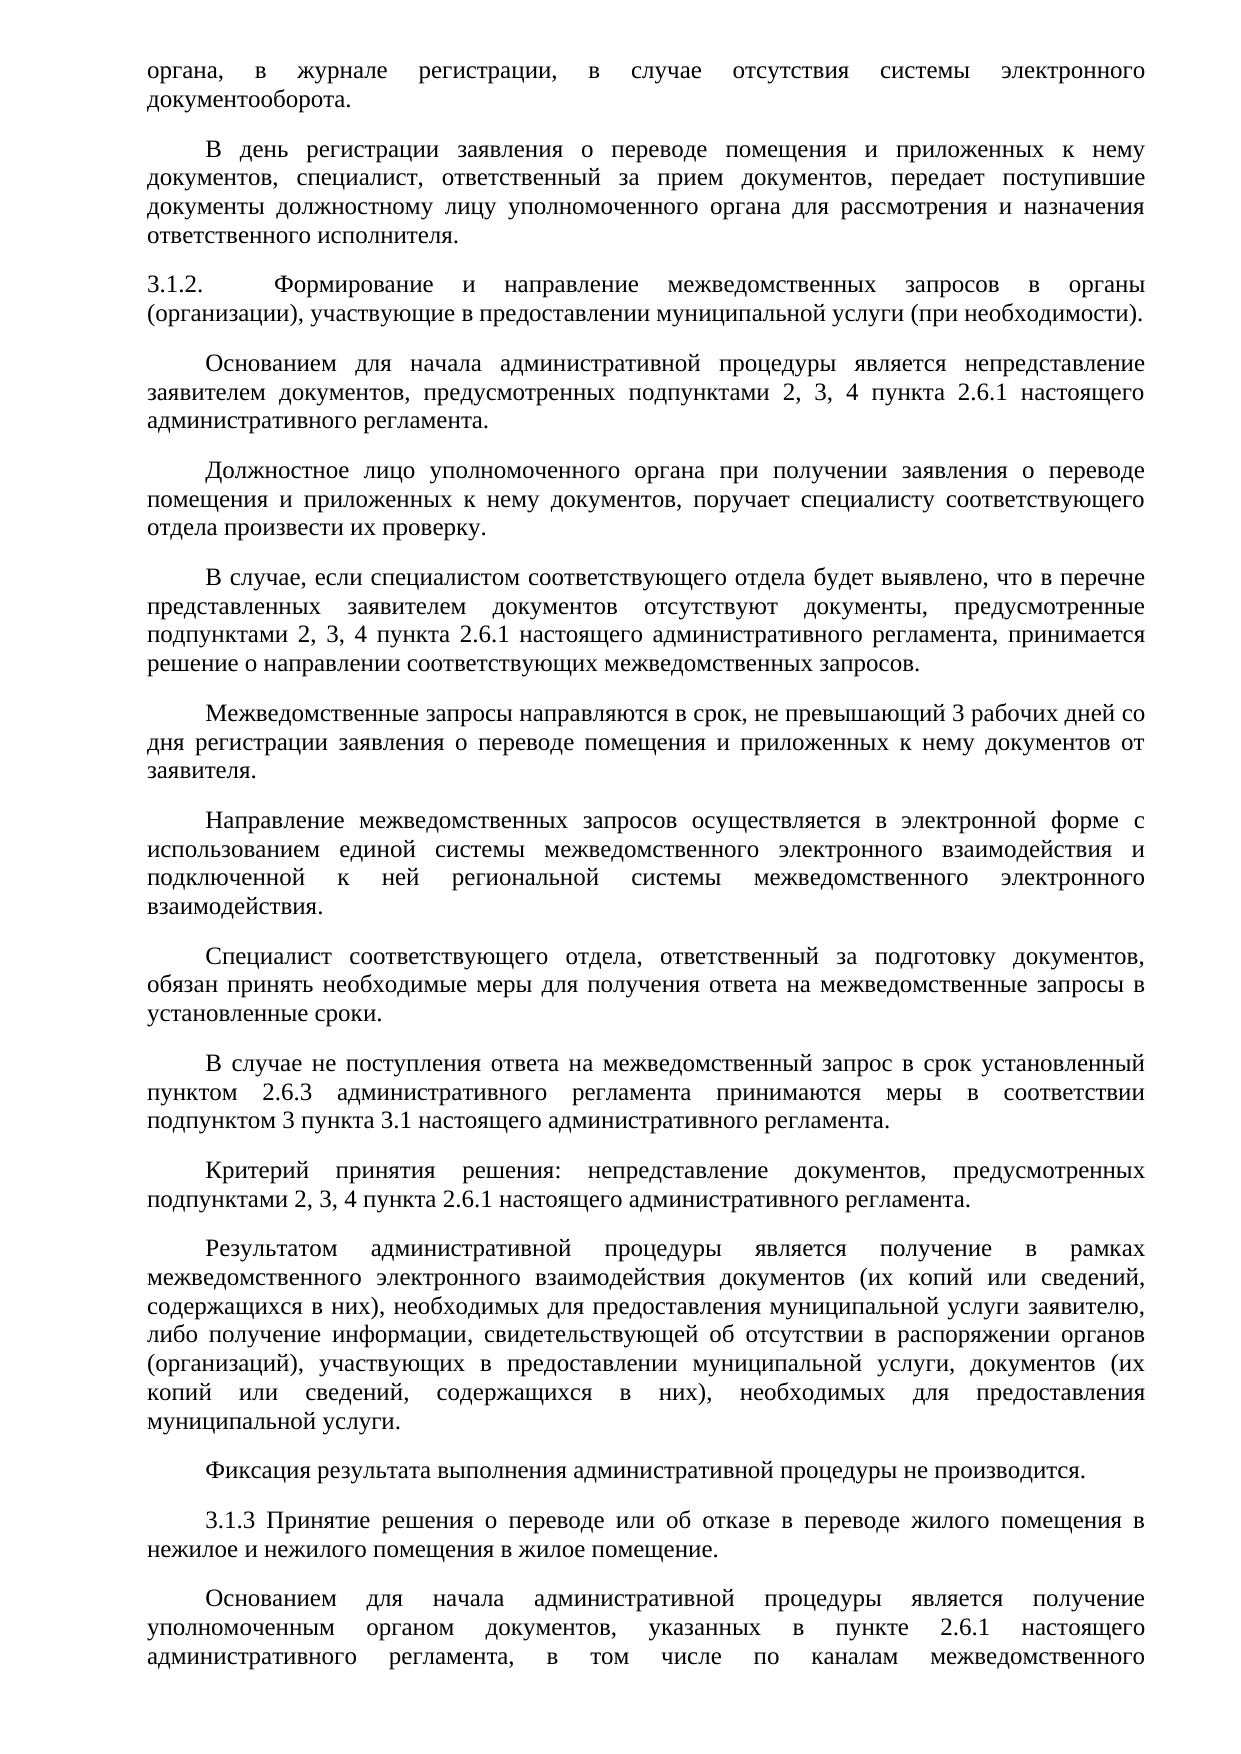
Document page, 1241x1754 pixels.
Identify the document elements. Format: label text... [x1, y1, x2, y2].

text Должностное лицо уполномоченного органа при получении заявления о переводе помещения и приложенных к нему документов, поручает специалисту соответствующего отдела произвести их проверку. [147, 455, 1146, 541]
text Основанием для начала административной процедуры является непредставление заявителем документов, предусмотренных подпунктами 2, 3, 4 пункта 2.6.1 настоящего административного регламента. [147, 348, 1146, 434]
text Межведомственные запросы направляются в срок, не превышающий 3 рабочих дней со дня регистрации заявления о переводе помещения и приложенных к нему документов от заявителя. [147, 698, 1146, 784]
text В случае не поступления ответа на межведомственный запрос в срок установленный пунктом 2.6.3 административного регламента принимаются меры в соответствии подпунктом 3 пункта 3.1 настоящего административного регламента. [147, 1048, 1146, 1134]
text Результатом административной процедуры является получение в рамках межведомственного электронного взаимодействия документов (их копий или сведений, содержащихся в них), необходимых для предоставления муниципальной услуги заявителю, либо получение информации, свидетельствующей об отсутствии в распоряжении органов (организаций), участвующих в предоставлении муниципальной услуги, документов (их копий или сведений, содержащихся в них), необходимых для предоставления муниципальной услуги. [147, 1233, 1146, 1434]
list Формирование и направление межведомственных запросов в органы (организации), участвующие в предоставлении муниципальной услуги (при необходимости). [147, 269, 1146, 327]
text В день регистрации заявления о переводе помещения и приложенных к нему документов, специалист, ответственный за прием документов, передает поступившие документы должностному лицу уполномоченного органа для рассмотрения и назначения ответственного исполнителя. [147, 134, 1146, 249]
text Специалист соответствующего отдела, ответственный за подготовку документов, обязан принять необходимые меры для получения ответа на межведомственные запросы в установленные сроки. [147, 941, 1146, 1027]
text Критерий принятия решения: непредставление документов, предусмотренных подпунктами 2, 3, 4 пункта 2.6.1 настоящего административного регламента. [147, 1155, 1146, 1212]
text Направление межведомственных запросов осуществляется в электронной форме с использованием единой системы межведомственного электронного взаимодействия и подключенной к ней региональной системы межведомственного электронного взаимодействия. [147, 805, 1146, 920]
text Фиксация результата выполнения административной процедуры не производится. [147, 1455, 1146, 1484]
text 3.1.3 Принятие решения о переводе или об отказе в переводе жилого помещения в нежилое и нежилого помещения в жилое помещение. [147, 1505, 1146, 1562]
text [147, 1583, 1146, 1669]
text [147, 55, 1146, 113]
text В случае, если специалистом соответствующего отдела будет выявлено, что в перечне представленных заявителем документов отсутствуют документы, предусмотренные подпунктами 2, 3, 4 пункта 2.6.1 настоящего административного регламента, принимается решение о направлении соответствующих межведомственных запросов. [147, 562, 1146, 677]
